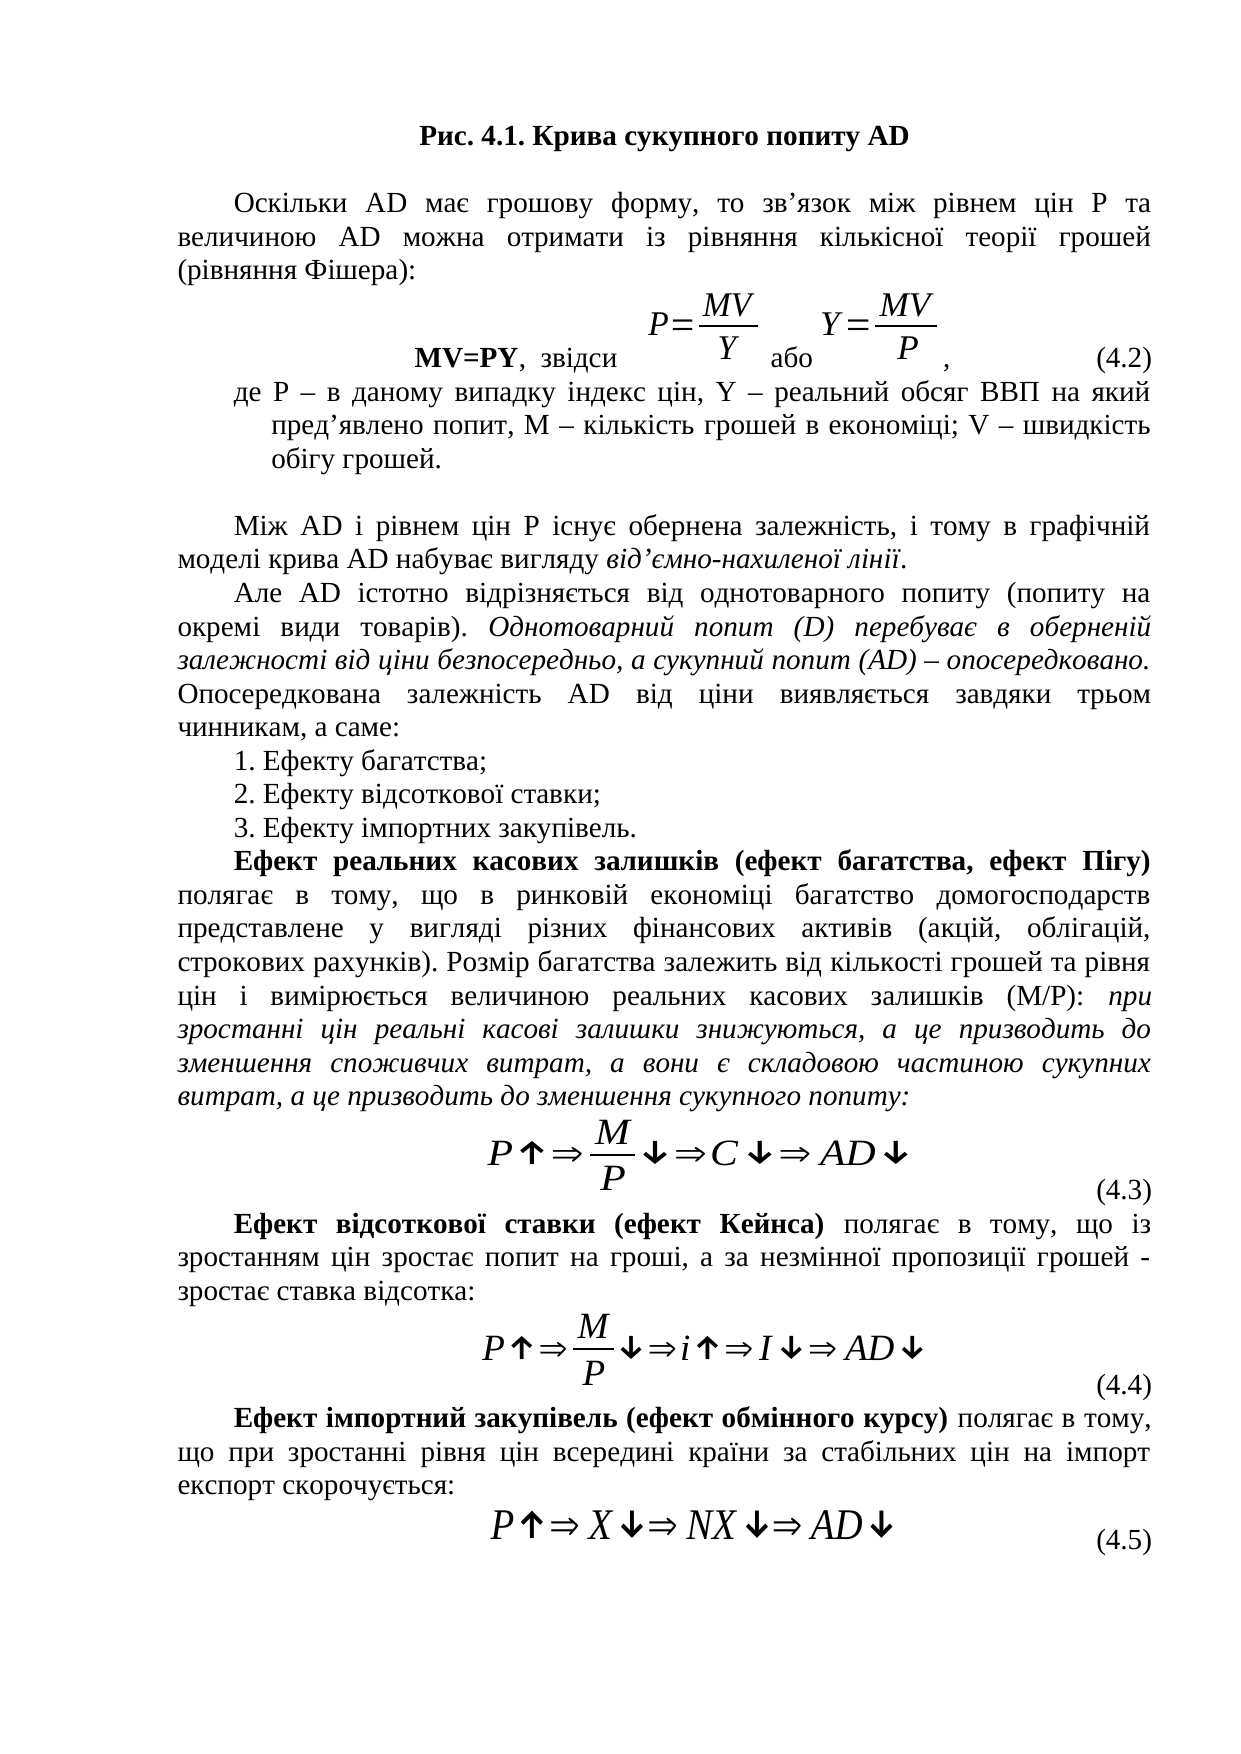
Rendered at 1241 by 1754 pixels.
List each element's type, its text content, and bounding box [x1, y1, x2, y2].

text Оскільки AD має грошову форму, то зв’язок між рівнем цін Р та величиною AD можна отримати із рівняння кількісної теорії грошей (рівняння Фішера): [177, 185, 1152, 286]
text Ефект реальних касових залишків (ефект багатства, ефект Пігу) полягає в тому, що в ринковій економіці багатство домогосподарств представлене у вигляді різних фінансових активів (акцій, облігацій, строкових рахунків). Розмір багатства залежить від кількості грошей та рівня цін і вимірюється величиною реальних касових залишків (М/Р): при зростанні цін реальні касові залишки знижуються, а це призводить до зменшення споживчих витрат, а вони є складовою частиною сукупних витрат, а це призводить до зменшення сукупного попиту: [177, 843, 1152, 1112]
text Ефект відсоткової ставки (ефект Кейнса) полягає в тому, що із зростанням цін зростає попит на гроші, а за незмінної пропозиції грошей - зростає ставка відсотка: [177, 1206, 1152, 1306]
text Але AD істотно відрізняється від однотоварного попиту (попиту на окремі види товарів). Однотоварний попит (D) перебуває в оберненій залежності від ціни безпосередньо, а сукупний попит (AD) – опосередковано. Опосередкована залежність AD від ціни виявляється завдяки трьом чинникам, а саме: [177, 575, 1152, 743]
text (4.5) [177, 1501, 1152, 1556]
text 3. Ефекту імпортних закупівель. [177, 810, 1152, 843]
text (4.3) [177, 1112, 1152, 1206]
text Ефект імпортний закупівель (ефект обмінного курсу) полягає в тому, що при зростанні рівня цін всередині країни за стабільних цін на імпорт експорт скорочується: [177, 1400, 1152, 1501]
text 1. Ефекту багатства; [177, 743, 1152, 776]
text 2. Ефекту відсоткової ставки; [177, 776, 1152, 810]
text де P – в даному випадку індекс цін, Y – реальний обсяг ВВП на який пред’явлено попит, М – кількість грошей в економіці; V – швидкість обігу грошей. [233, 374, 1152, 474]
text MV=PY, звідси або , (4.2) [177, 286, 1152, 374]
text (4.4) [177, 1306, 1152, 1400]
text Рис. 4.1. Крива сукупного попиту AD [177, 118, 1152, 152]
text Між AD і рівнем цін Р існує обернена залежність, і тому в графічній моделі крива AD набуває вигляду від’ємно-нахиленої лінії. [177, 508, 1152, 575]
